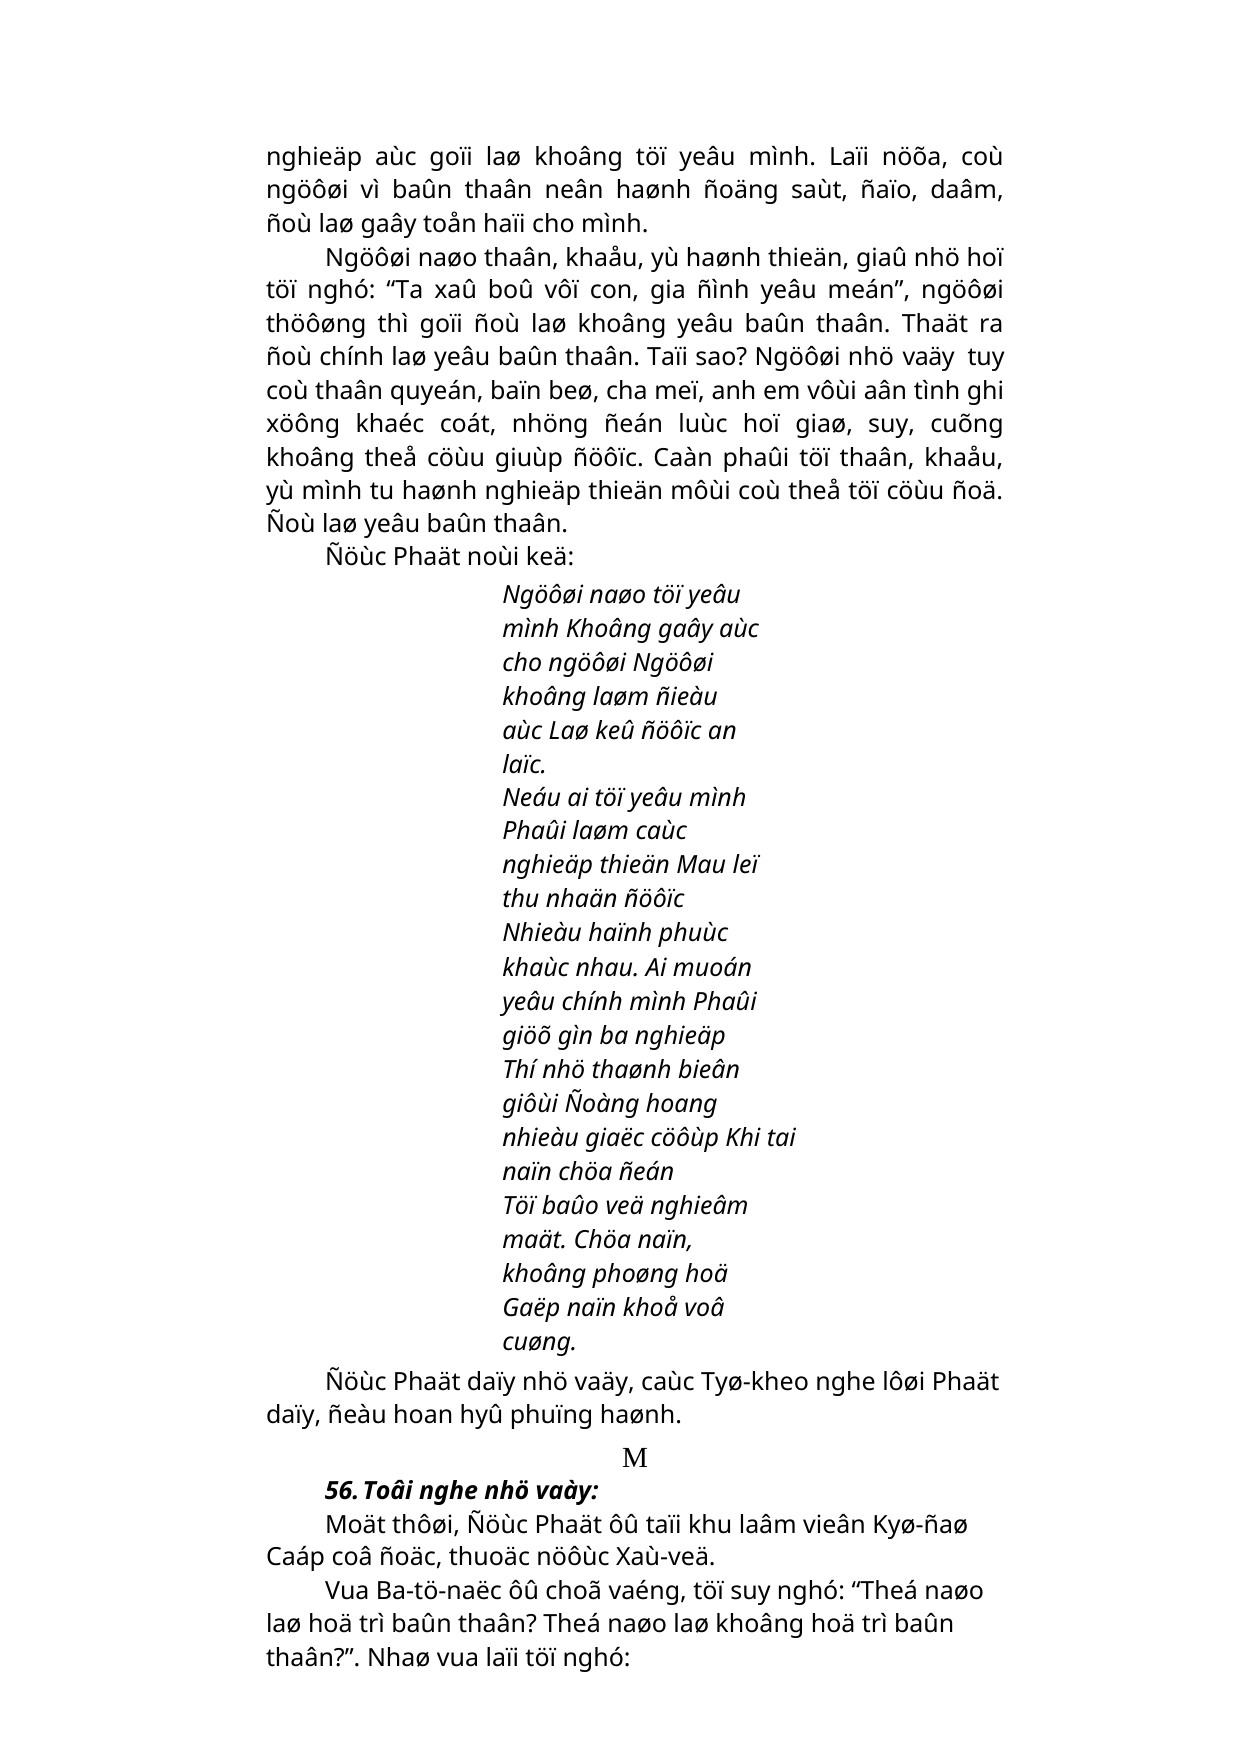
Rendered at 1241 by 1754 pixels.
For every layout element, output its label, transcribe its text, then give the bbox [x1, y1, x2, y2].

text Vua Ba-tö-naëc ôû choã vaéng, töï suy nghó: “Theá naøo laø hoä trì baûn thaân? Theá naøo laø khoâng hoä trì baûn thaân?”. Nhaø vua laïi töï nghó: [266, 1573, 1004, 1673]
text Ñöùc Phaät daïy nhö vaäy, caùc Tyø-kheo nghe lôøi Phaät daïy, ñeàu hoan hyû phuïng haønh. [266, 1364, 1004, 1430]
subtitle M [204, 1442, 1065, 1474]
text Nhieàu haïnh phuùc khaùc nhau. Ai muoán yeâu chính mình Phaûi giöõ gìn ba nghieäp [502, 915, 796, 1051]
text Ñöùc Phaät noùi keä: [325, 540, 1065, 571]
text Thí nhö thaønh bieân giôùi Ñoàng hoang nhieàu giaëc cöôùp Khi tai naïn chöa ñeán [502, 1051, 798, 1188]
text nghieäp aùc goïi laø khoâng töï yeâu mình. Laïi nöõa, coù ngöôøi vì baûn thaân neân haønh ñoäng saùt, ñaïo, daâm, ñoù laø gaây toån haïi cho mình. [266, 139, 1004, 239]
subtitle Toâi nghe nhö vaày: [324, 1474, 1065, 1506]
text Ngöôøi naøo töï yeâu mình Khoâng gaây aùc cho ngöôøi Ngöôøi khoâng laøm ñieàu aùc Laø keû ñöôïc an laïc. [502, 577, 762, 781]
text Ngöôøi naøo thaân, khaåu, yù haønh thieän, giaû nhö hoï töï nghó: “Ta xaû boû vôï con, gia ñình yeâu meán”, ngöôøi thöôøng thì goïi ñoù laø khoâng yeâu baûn thaân. Thaät ra ñoù chính laø yeâu baûn thaân. Taïi sao? Ngöôøi nhö vaäy tuy coù thaân quyeán, baïn beø, cha meï, anh em vôùi aân tình ghi xöông khaéc coát, nhöng ñeán luùc hoï giaø, suy, cuõng khoâng theå cöùu giuùp ñöôïc. Caàn phaûi töï thaân, khaåu, yù mình tu haønh nghieäp thieän môùi coù theå töï cöùu ñoä. Ñoù laø yeâu baûn thaân. [266, 239, 1004, 540]
text Töï baûo veä nghieâm maät. Chöa naïn, khoâng phoøng hoä Gaëp naïn khoå voâ cuøng. [502, 1188, 781, 1358]
text Neáu ai töï yeâu mình [502, 781, 1065, 813]
text Moät thôøi, Ñöùc Phaät ôû taïi khu laâm vieân Kyø-ñaø Caáp coâ ñoäc, thuoäc nöôùc Xaù-veä. [266, 1506, 1004, 1573]
text Phaûi laøm caùc nghieäp thieän Mau leï thu nhaän ñöôïc [502, 813, 774, 915]
